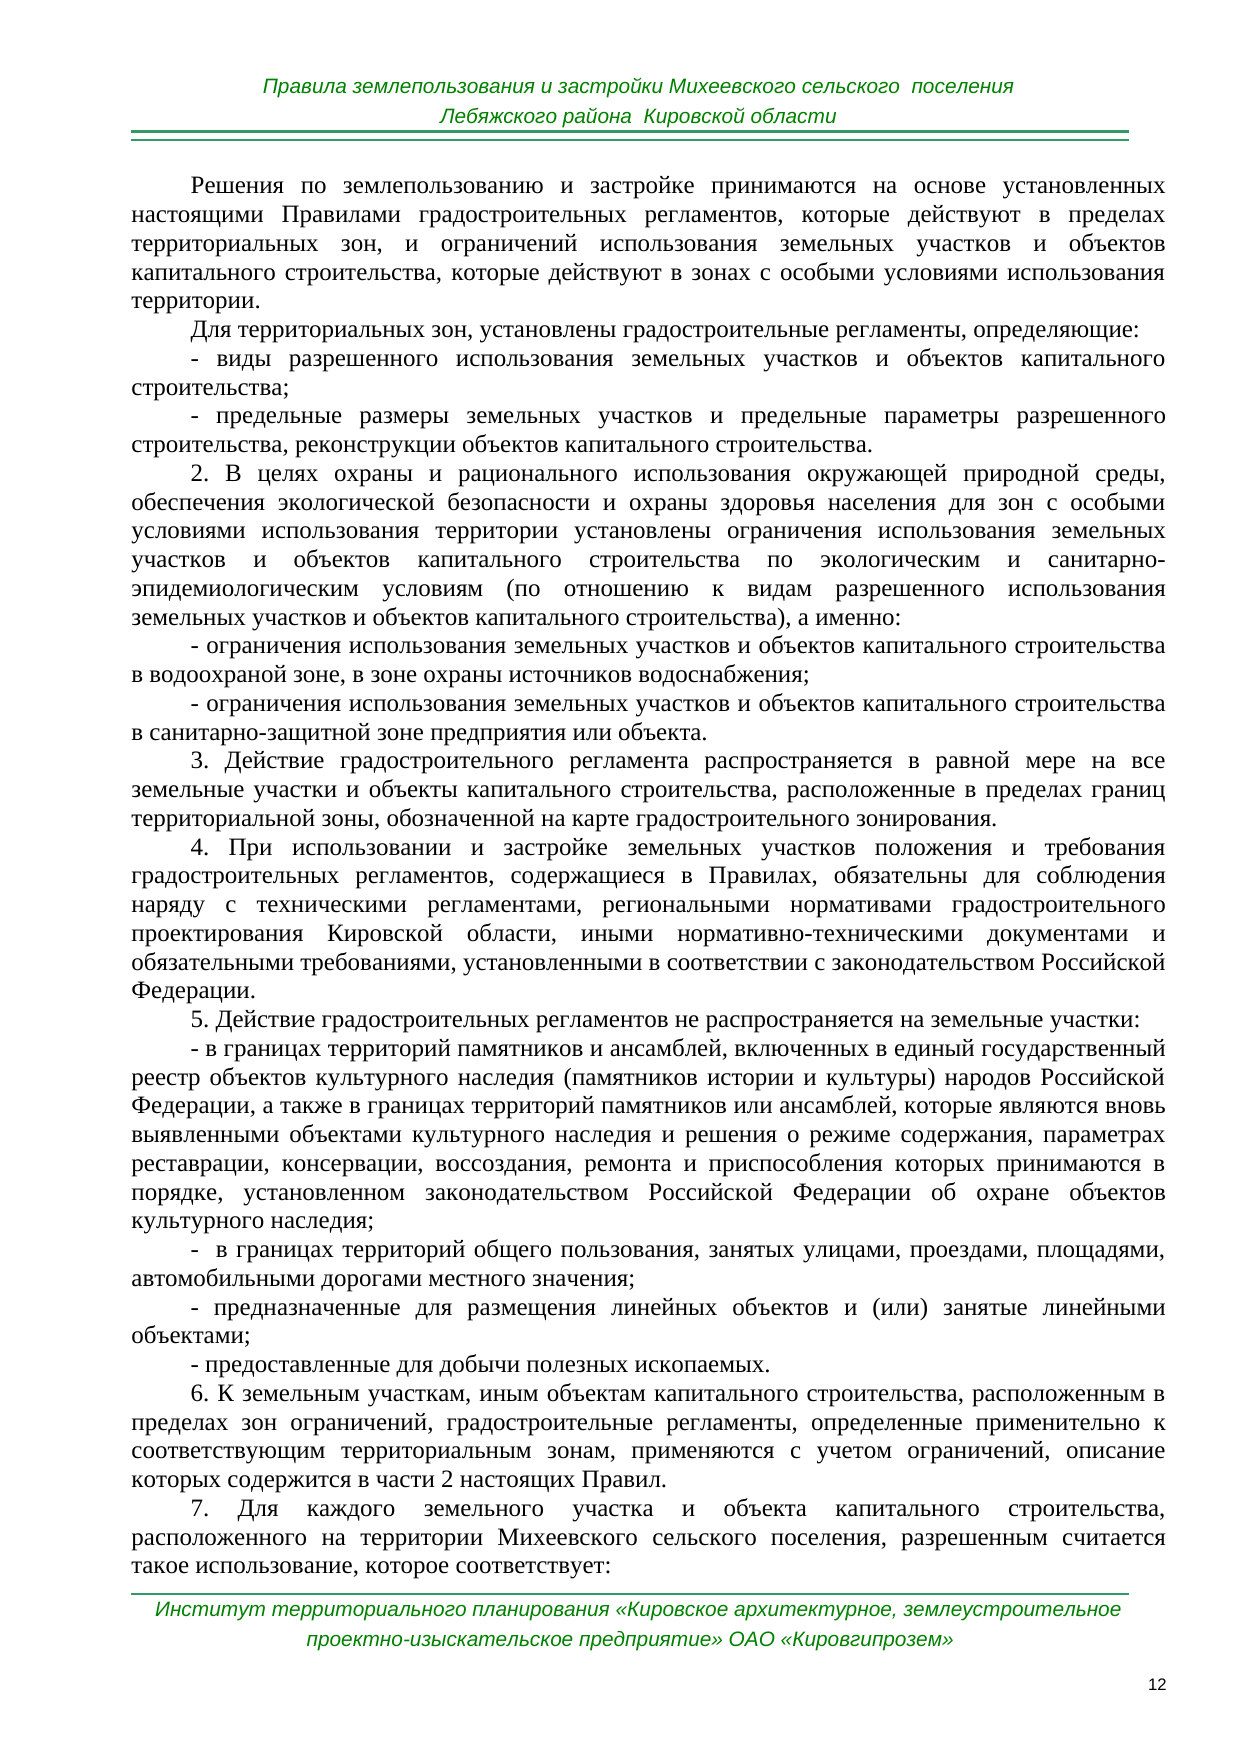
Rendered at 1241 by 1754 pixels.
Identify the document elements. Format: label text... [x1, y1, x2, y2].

text - в границах территорий общего пользования, занятых улицами, проездами, площадями, автомобильными дорогами местного значения; [131, 1234, 1167, 1292]
text - виды разрешенного использования земельных участков и объектов капитального строительства; [131, 343, 1167, 401]
text - ограничения использования земельных участков и объектов капитального строительства в водоохраной зоне, в зоне охраны источников водоснабжения; [131, 631, 1167, 688]
text 7. Для каждого земельного участка и объекта капитального строительства, расположенного на территории Михеевского сельского поселения, разрешенным считается такое использование, которое соответствует: [131, 1493, 1167, 1579]
text - предельные размеры земельных участков и предельные параметры разрешенного строительства, реконструкции объектов капитального строительства. [131, 401, 1167, 458]
text 5. Действие градостроительных регламентов не распространяется на земельные участки: [131, 1004, 1167, 1033]
text 4. При использовании и застройке земельных участков положения и требования градостроительных регламентов, содержащиеся в Правилах, обязательны для соблюдения наряду с техническими регламентами, региональными нормативами градостроительного проектирования Кировской области, иными нормативно-техническими документами и обязательными требованиями, установленными в соответствии с законодательством Российской Федерации. [131, 832, 1167, 1004]
text 2. В целях охраны и рационального использования окружающей природной среды, обеспечения экологической безопасности и охраны здоровья населения для зон с особыми условиями использования территории установлены ограничения использования земельных участков и объектов капитального строительства по экологическим и санитарно-эпидемиологическим условиям (по отношению к видам разрешенного использования земельных участков и объектов капитального строительства), а именно: [131, 458, 1167, 631]
text - в границах территорий памятников и ансамблей, включенных в единый государственный реестр объектов культурного наследия (памятников истории и культуры) народов Российской Федерации, а также в границах территорий памятников или ансамблей, которые являются вновь выявленными объектами культурного наследия и решения о режиме содержания, параметрах реставрации, консервации, воссоздания, ремонта и приспособления которых принимаются в порядке, установленном законодательством Российской Федерации об охране объектов культурного наследия; [131, 1033, 1167, 1234]
text Решения по землепользованию и застройке принимаются на основе установленных настоящими Правилами градостроительных регламентов, которые действуют в пределах территориальных зон, и ограничений использования земельных участков и объектов капитального строительства, которые действуют в зонах с особыми условиями использования территории. [131, 171, 1167, 314]
text Для территориальных зон, установлены градостроительные регламенты, определяющие: [131, 314, 1167, 343]
text 6. К земельным участкам, иным объектам капитального строительства, расположенным в пределах зон ограничений, градостроительные регламенты, определенные применительно к соответствующим территориальным зонам, применяются с учетом ограничений, описание которых содержится в части 2 настоящих Правил. [131, 1378, 1167, 1493]
text - предоставленные для добычи полезных ископаемых. [131, 1349, 1167, 1378]
text - предназначенные для размещения линейных объектов и (или) занятые линейными объектами; [131, 1292, 1167, 1349]
text 3. Действие градостроительного регламента распространяется в равной мере на все земельные участки и объекты капитального строительства, расположенные в пределах границ территориальной зоны, обозначенной на карте градостроительного зонирования. [131, 746, 1167, 832]
text - ограничения использования земельных участков и объектов капитального строительства в санитарно-защитной зоне предприятия или объекта. [131, 688, 1167, 746]
